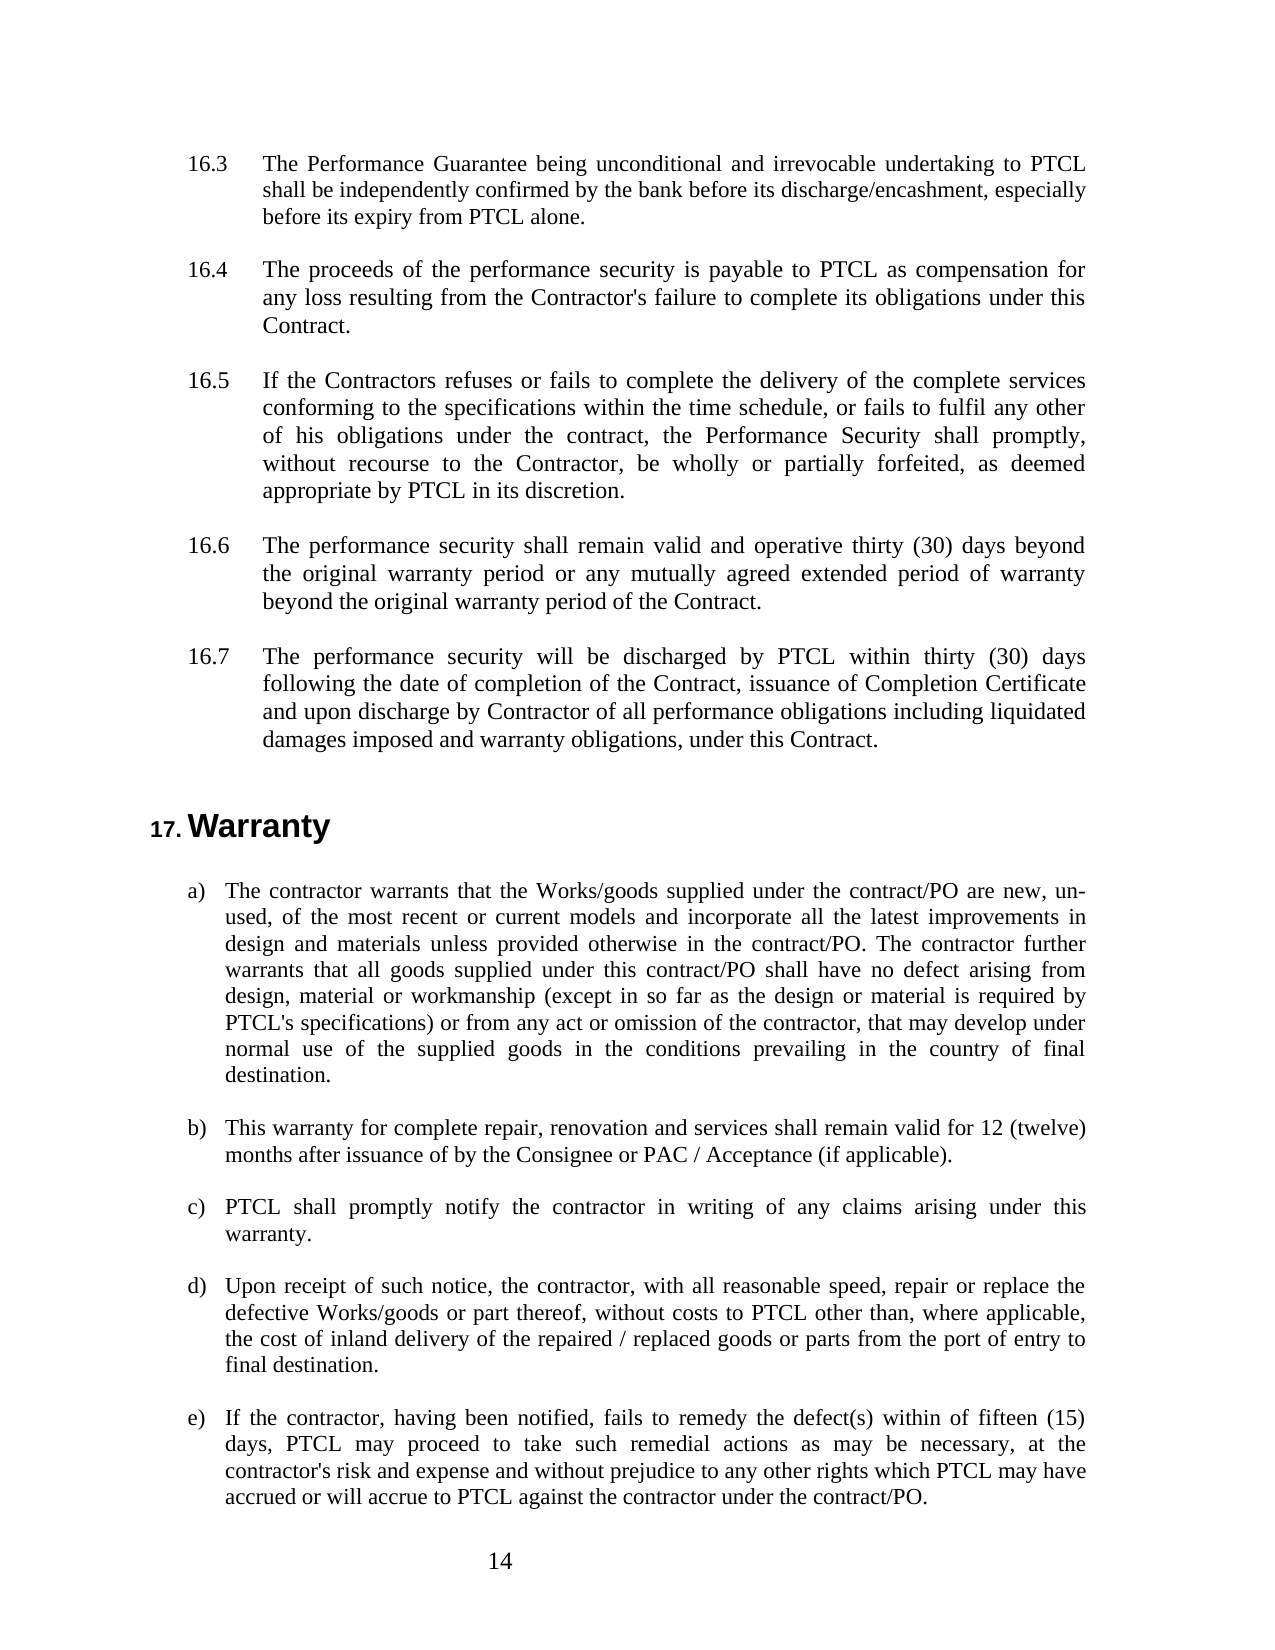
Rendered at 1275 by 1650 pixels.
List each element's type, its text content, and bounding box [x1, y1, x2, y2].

list PTCL shall promptly notify the contractor in writing of any claims arising under this warranty. [187, 1193, 1087, 1246]
text 16.3 The Performance Guarantee being unconditional and irrevocable undertaking to PTCL shall be independently confirmed by the bank before its discharge/encashment, especially before its expiry from PTCL alone. [187, 150, 1087, 229]
list The contractor warrants that the Works/goods supplied under the contract/PO are new, un-used, of the most recent or current models and incorporate all the latest improvements in design and materials unless provided otherwise in the contract/PO. The contractor further warrants that all goods supplied under this contract/PO shall have no defect arising from design, material or workmanship (except in so far as the design or material is required by PTCL's specifications) or from any act or omission of the contractor, that may develop under normal use of the supplied goods in the conditions prevailing in the country of final destination. [187, 877, 1087, 1088]
list If the contractor, having been notified, fails to remedy the defect(s) within of fifteen (15) days, PTCL may proceed to take such remedial actions as may be necessary, at the contractor's risk and expense and without prejudice to any other rights which PTCL may have accrued or will accrue to PTCL against the contractor under the contract/PO. [187, 1404, 1087, 1509]
list Upon receipt of such notice, the contractor, with all reasonable speed, repair or replace the defective Works/goods or part thereof, without costs to PTCL other than, where applicable, the cost of inland delivery of the repaired / replaced goods or parts from the port of entry to final destination. [187, 1272, 1087, 1378]
text 16.6 The performance security shall remain valid and operative thirty (30) days beyond the original warranty period or any mutually agreed extended period of warranty beyond the original warranty period of the Contract. [187, 531, 1087, 614]
text 16.7 The performance security will be discharged by PTCL within thirty (30) days following the date of completion of the Contract, issuance of Completion Certificate and upon discharge by Contractor of all performance obligations including liquidated damages imposed and warranty obligations, under this Contract. [187, 642, 1087, 752]
subtitle Warranty [150, 806, 1087, 844]
list This warranty for complete repair, renovation and services shall remain valid for 12 (twelve) months after issuance of by the Consignee or PAC / Acceptance (if applicable). [187, 1114, 1087, 1167]
text 16.5 If the Contractors refuses or fails to complete the delivery of the complete services conforming to the specifications within the time schedule, or fails to fulfil any other of his obligations under the contract, the Performance Security shall promptly, without recourse to the Contractor, be wholly or partially forfeited, as deemed appropriate by PTCL in its discretion. [187, 366, 1087, 504]
text 16.4 The proceeds of the performance security is payable to PTCL as compensation for any loss resulting from the Contractor's failure to complete its obligations under this Contract. [187, 255, 1087, 338]
